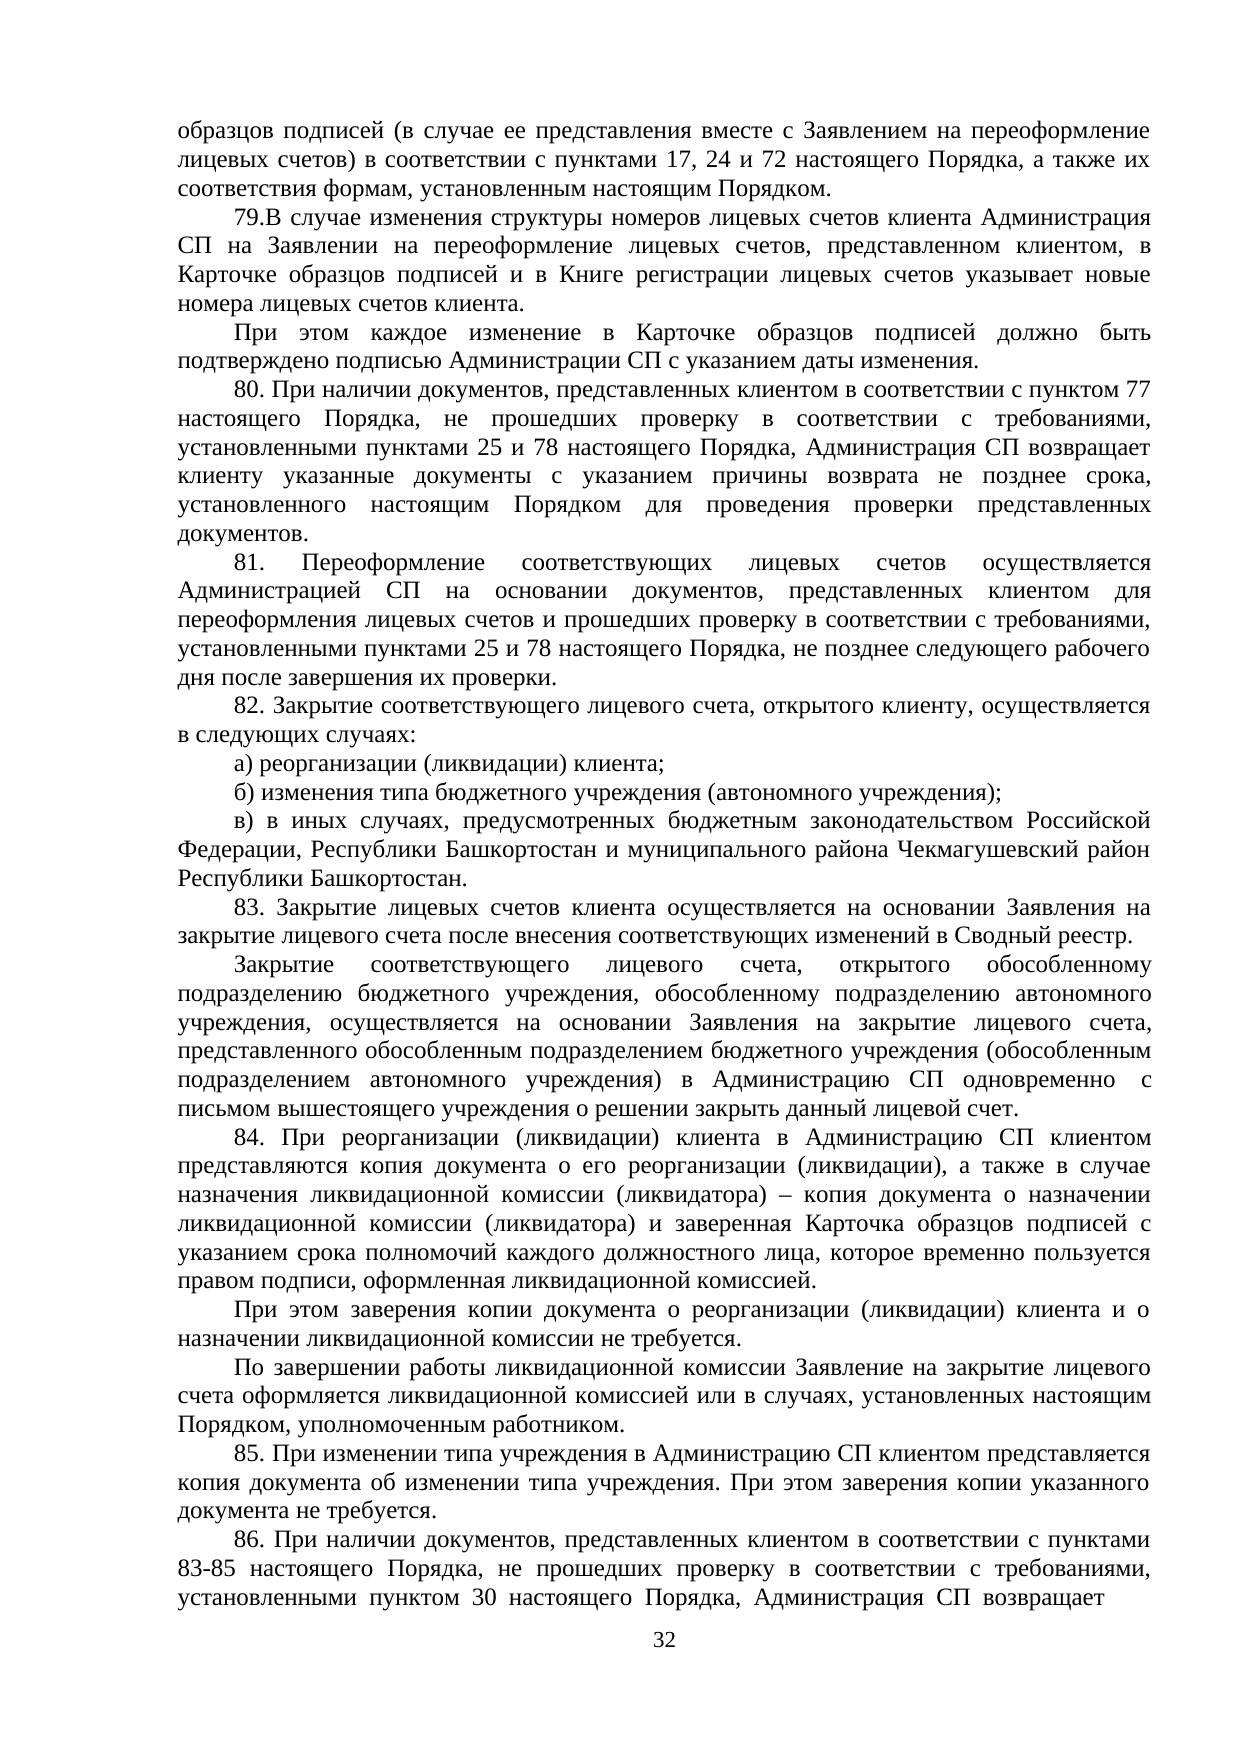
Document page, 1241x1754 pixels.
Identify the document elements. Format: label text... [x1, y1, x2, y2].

text образцов подписей (в случае ее представления вместе с Заявлением на переоформление лицевых счетов) в соответствии с пунктами 17, 24 и 72 настоящего Порядка, а также их соответствия формам, установленным настоящим Порядком. [177, 115, 1151, 201]
text в) в иных случаях, предусмотренных бюджетным законодательством Российской Федерации, Республики Башкортостан и муниципального района Чекмагушевский район Республики Башкортостан. [177, 805, 1151, 892]
list При наличии документов, представленных клиентом в соответствии с пунктами 83-85 настоящего Порядка, не прошедших проверку в соответствии с требованиями, установленными пунктом 30 настоящего Порядка, Администрация СП возвращает [177, 1524, 1151, 1611]
text Закрытие соответствующего лицевого счета, открытого обособленному подразделению бюджетного учреждения, обособленному подразделению автономного учреждения, осуществляется на основании Заявления на закрытие лицевого счета, представленного обособленным подразделением бюджетного учреждения (обособленным подразделением автономного учреждения) в Администрацию СП одновременно с письмом вышестоящего учреждения о решении закрыть данный лицевой счет. [177, 949, 1152, 1122]
list Переоформление соответствующих лицевых счетов осуществляется Администрацией СП на основании документов, представленных клиентом для переоформления лицевых счетов и прошедших проверку в соответствии с требованиями, установленными пунктами 25 и 78 настоящего Порядка, не позднее следующего рабочего дня после завершения их проверки. [177, 547, 1151, 690]
list Закрытие соответствующего лицевого счета, открытого клиенту, осуществляется в следующих случаях: [177, 690, 1151, 748]
list При наличии документов, представленных клиентом в соответствии с пунктом 77 настоящего Порядка, не прошедших проверку в соответствии с требованиями, установленными пунктами 25 и 78 настоящего Порядка, Администрация СП возвращает клиенту указанные документы с указанием причины возврата не позднее срока, установленного настоящим Порядком для проведения проверки представленных документов. [177, 374, 1152, 547]
text По завершении работы ликвидационной комиссии Заявление на закрытие лицевого счета оформляется ликвидационной комиссией или в случаях, установленных настоящим Порядком, уполномоченным работником. [177, 1352, 1152, 1438]
text При этом заверения копии документа о реорганизации (ликвидации) клиента и о назначении ликвидационной комиссии не требуется. [177, 1294, 1151, 1352]
list При реорганизации (ликвидации) клиента в Администрацию СП клиентом представляются копия документа о его реорганизации (ликвидации), а также в случае назначения ликвидационной комиссии (ликвидатора) – копия документа о назначении ликвидационной комиссии (ликвидатора) и заверенная Карточка образцов подписей с указанием срока полномочий каждого должностного лица, которое временно пользуется правом подписи, оформленная ликвидационной комиссией. [177, 1122, 1152, 1294]
list При изменении типа учреждения в Администрацию СП клиентом представляется копия документа об изменении типа учреждения. При этом заверения копии указанного документа не требуется. [177, 1438, 1151, 1524]
text б) изменения типа бюджетного учреждения (автономного учреждения); [233, 777, 1226, 805]
list Закрытие лицевых счетов клиента осуществляется на основании Заявления на закрытие лицевого счета после внесения соответствующих изменений в Сводный реестр. [177, 892, 1152, 949]
list В случае изменения структуры номеров лицевых счетов клиента Администрация СП на Заявлении на переоформление лицевых счетов, представленном клиентом, в Карточке образцов подписей и в Книге регистрации лицевых счетов указывает новые номера лицевых счетов клиента. [177, 202, 1152, 317]
text а) реорганизации (ликвидации) клиента; [233, 748, 1226, 777]
text При этом каждое изменение в Карточке образцов подписей должно быть подтверждено подписью Администрации СП с указанием даты изменения. [177, 317, 1151, 374]
